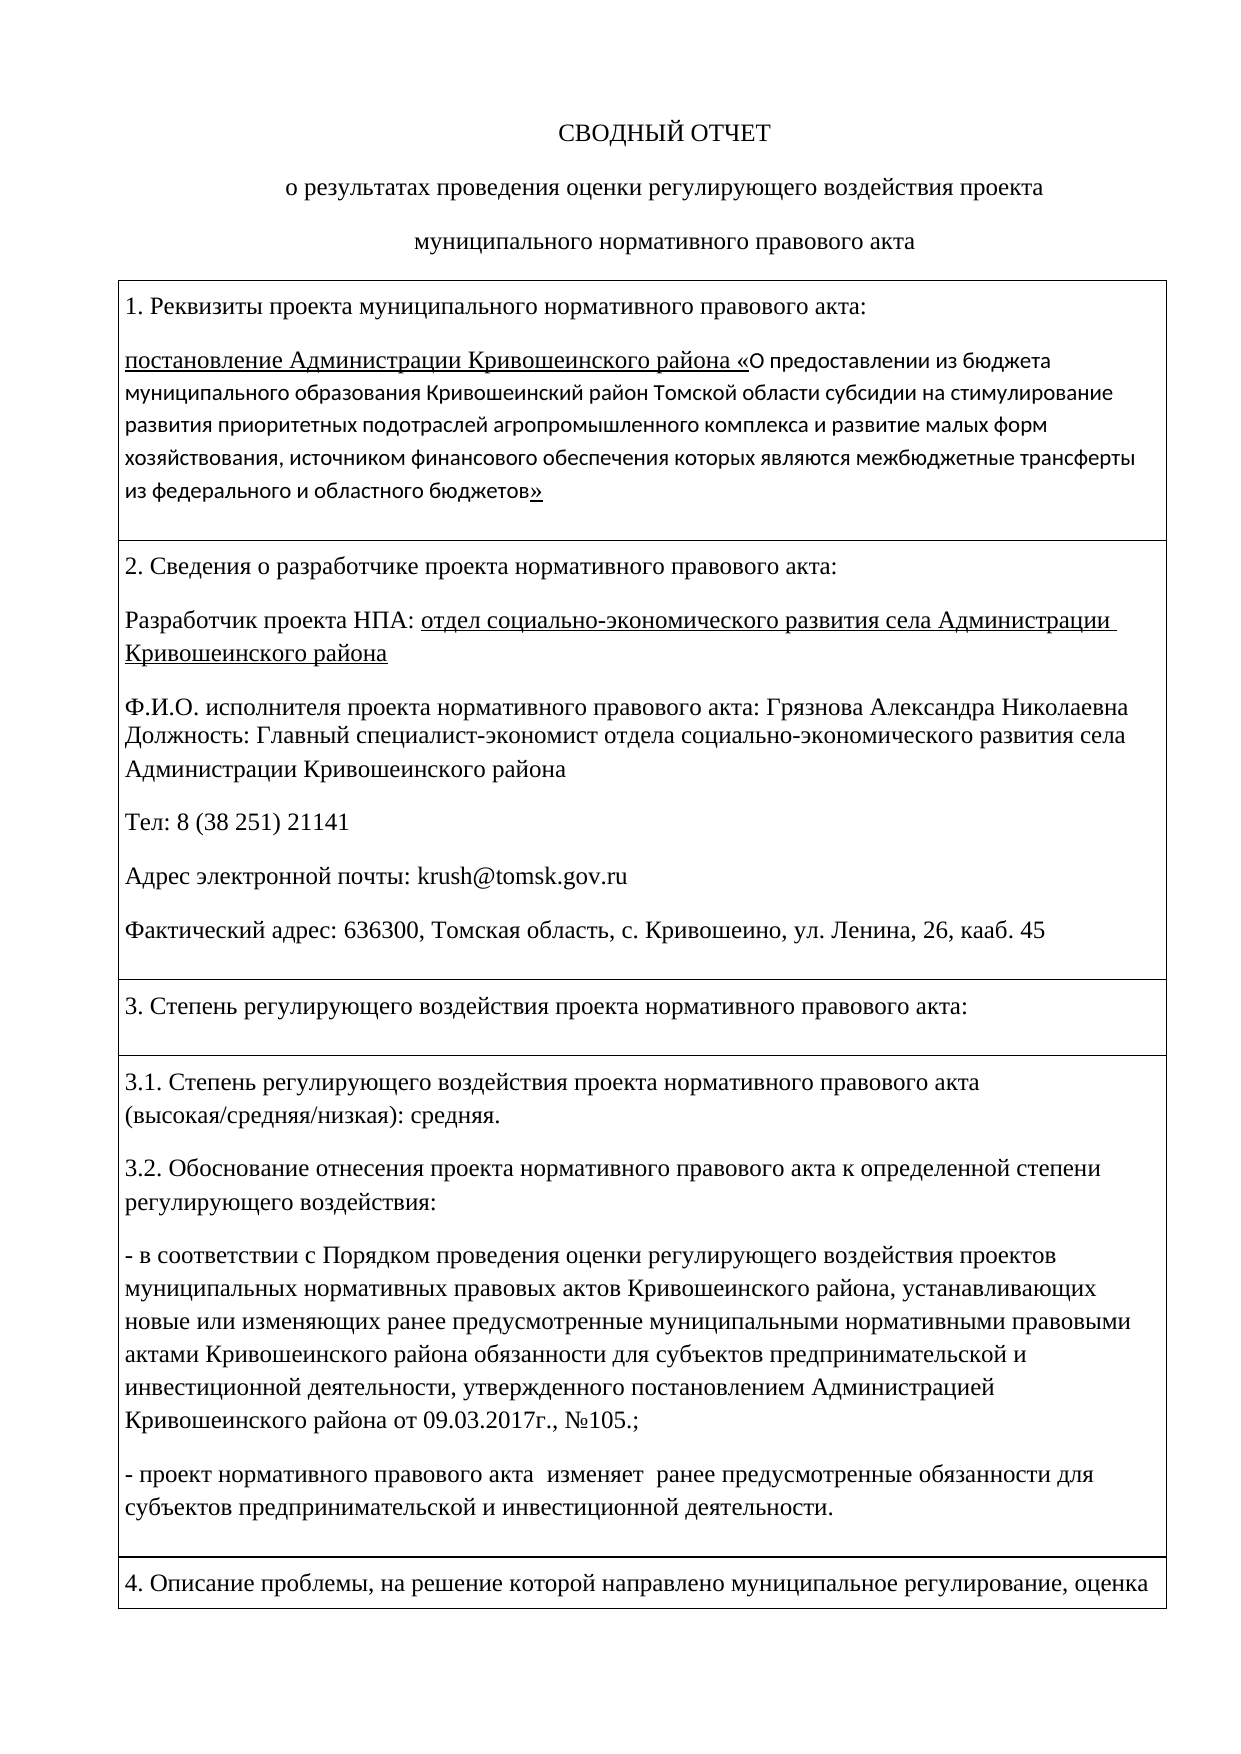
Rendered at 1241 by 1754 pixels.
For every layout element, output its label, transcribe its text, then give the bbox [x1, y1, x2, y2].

text о результатах проведения оценки регулирующего воздействия проекта [177, 172, 1152, 201]
text СВОДНЫЙ ОТЧЕТ [177, 118, 1152, 147]
table_cell 3. Степень регулирующего воздействия проекта нормативного правового акта: [119, 980, 1166, 1055]
table_header 1. Реквизиты проекта муниципального нормативного правового акта: постановление Администрации Кривошеинского района «О предоставлении из бюджета муниципального образования Кривошеинский район Томской области субсидии на стимулирование развития приоритетных подотраслей агропромышленного комплекса и развитие малых форм хозяйствования, источником финансового обеспечения которых являются межбюджетные трансферты из федерального и областного бюджетов» [119, 281, 1166, 539]
table_cell 2. Сведения о разработчике проекта нормативного правового акта: Разработчик проекта НПА: отдел социально-экономического развития села Администрации Кривошеинского района Ф.И.О. исполнителя проекта нормативного правового акта: Грязнова Александра Николаевна Должность: Главный специалист-экономист отдела социально-экономического развития села Администрации Кривошеинского района Тел: 8 (38 251) 21141 Адрес электронной почты: krush@tomsk.gov.ru Фактический адрес: 636300, Томская область, с. Кривошеино, ул. Ленина, 26, кааб. 45 [119, 541, 1166, 979]
table_cell 3.1. Степень регулирующего воздействия проекта нормативного правового акта (высокая/средняя/низкая): средняя. 3.2. Обоснование отнесения проекта нормативного правового акта к определенной степени регулирующего воздействия: - в соответствии с Порядком проведения оценки регулирующего воздействия проектов муниципальных нормативных правовых актов Кривошеинского района, устанавливающих новые или изменяющих ранее предусмотренные муниципальными нормативными правовыми актами Кривошеинского района обязанности для субъектов предпринимательской и инвестиционной деятельности, утвержденного постановлением Администрацией Кривошеинского района от 09.03.2017г., №105.; - проект нормативного правового акта изменяет ранее предусмотренные обязанности для субъектов предпринимательской и инвестиционной деятельности. [119, 1056, 1166, 1556]
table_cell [119, 1558, 1166, 1607]
text муниципального нормативного правового акта [177, 226, 1152, 254]
